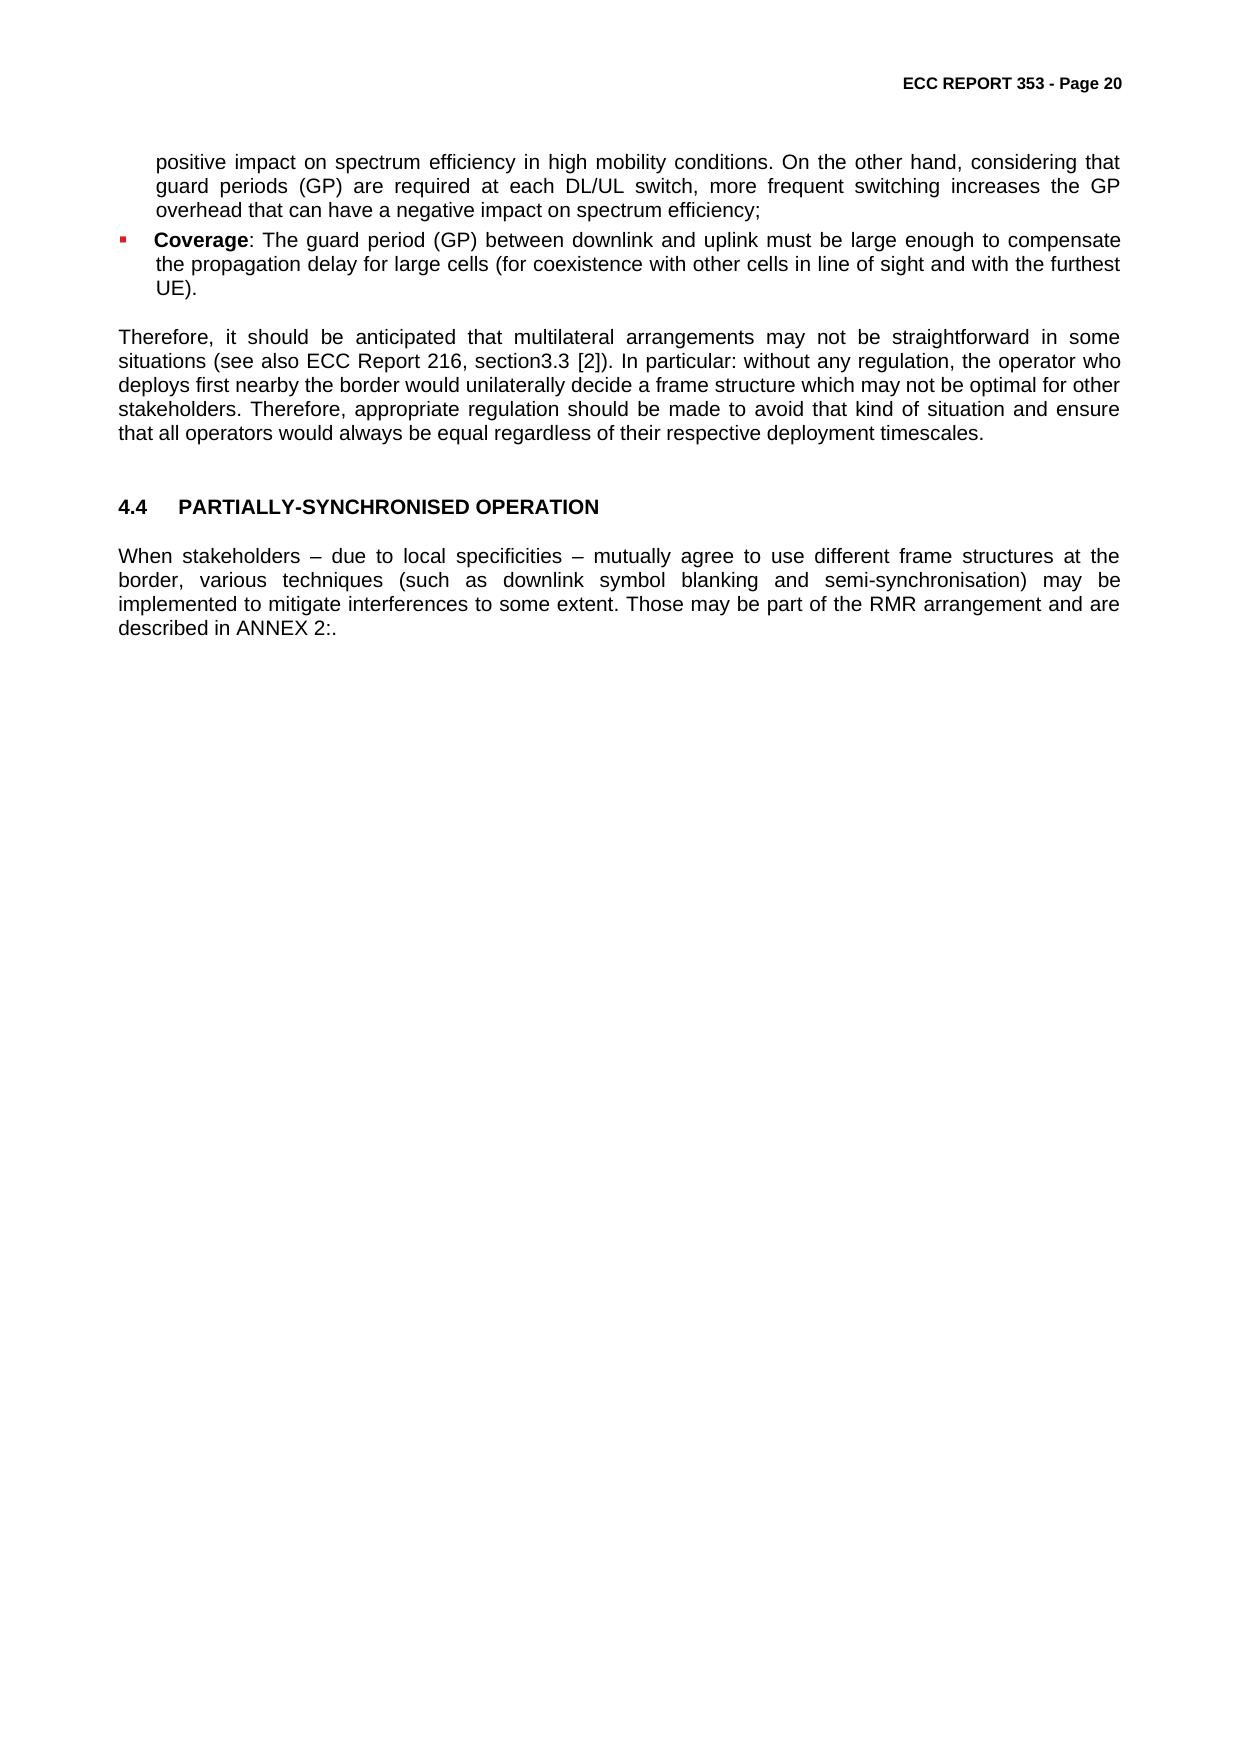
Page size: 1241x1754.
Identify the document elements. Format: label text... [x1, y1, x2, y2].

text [118, 150, 1122, 222]
text Therefore, it should be anticipated that multilateral arrangements may not be straightforward in some situations (see also ECC Report 216, section3.3 [2]). In particular: without any regulation, the operator who deploys first nearby the border would unilaterally decide a frame structure which may not be optimal for other stakeholders. Therefore, appropriate regulation should be made to avoid that kind of situation and ensure that all operators would always be equal regardless of their respective deployment timescales. [118, 325, 1122, 445]
text When stakeholders – due to local specificities – mutually agree to use different frame structures at the border, various techniques (such as downlink symbol blanking and semi-synchronisation) may be implemented to mitigate interferences to some extent. Those may be part of the RMR arrangement and are described in Annex 2. [118, 544, 1122, 640]
subtitle Partially-synchronised operation [118, 495, 1122, 519]
text Coverage: The guard period (GP) between downlink and uplink must be large enough to compensate the propagation delay for large cells (for coexistence with other cells in line of sight and with the furthest UE). [118, 228, 1122, 300]
